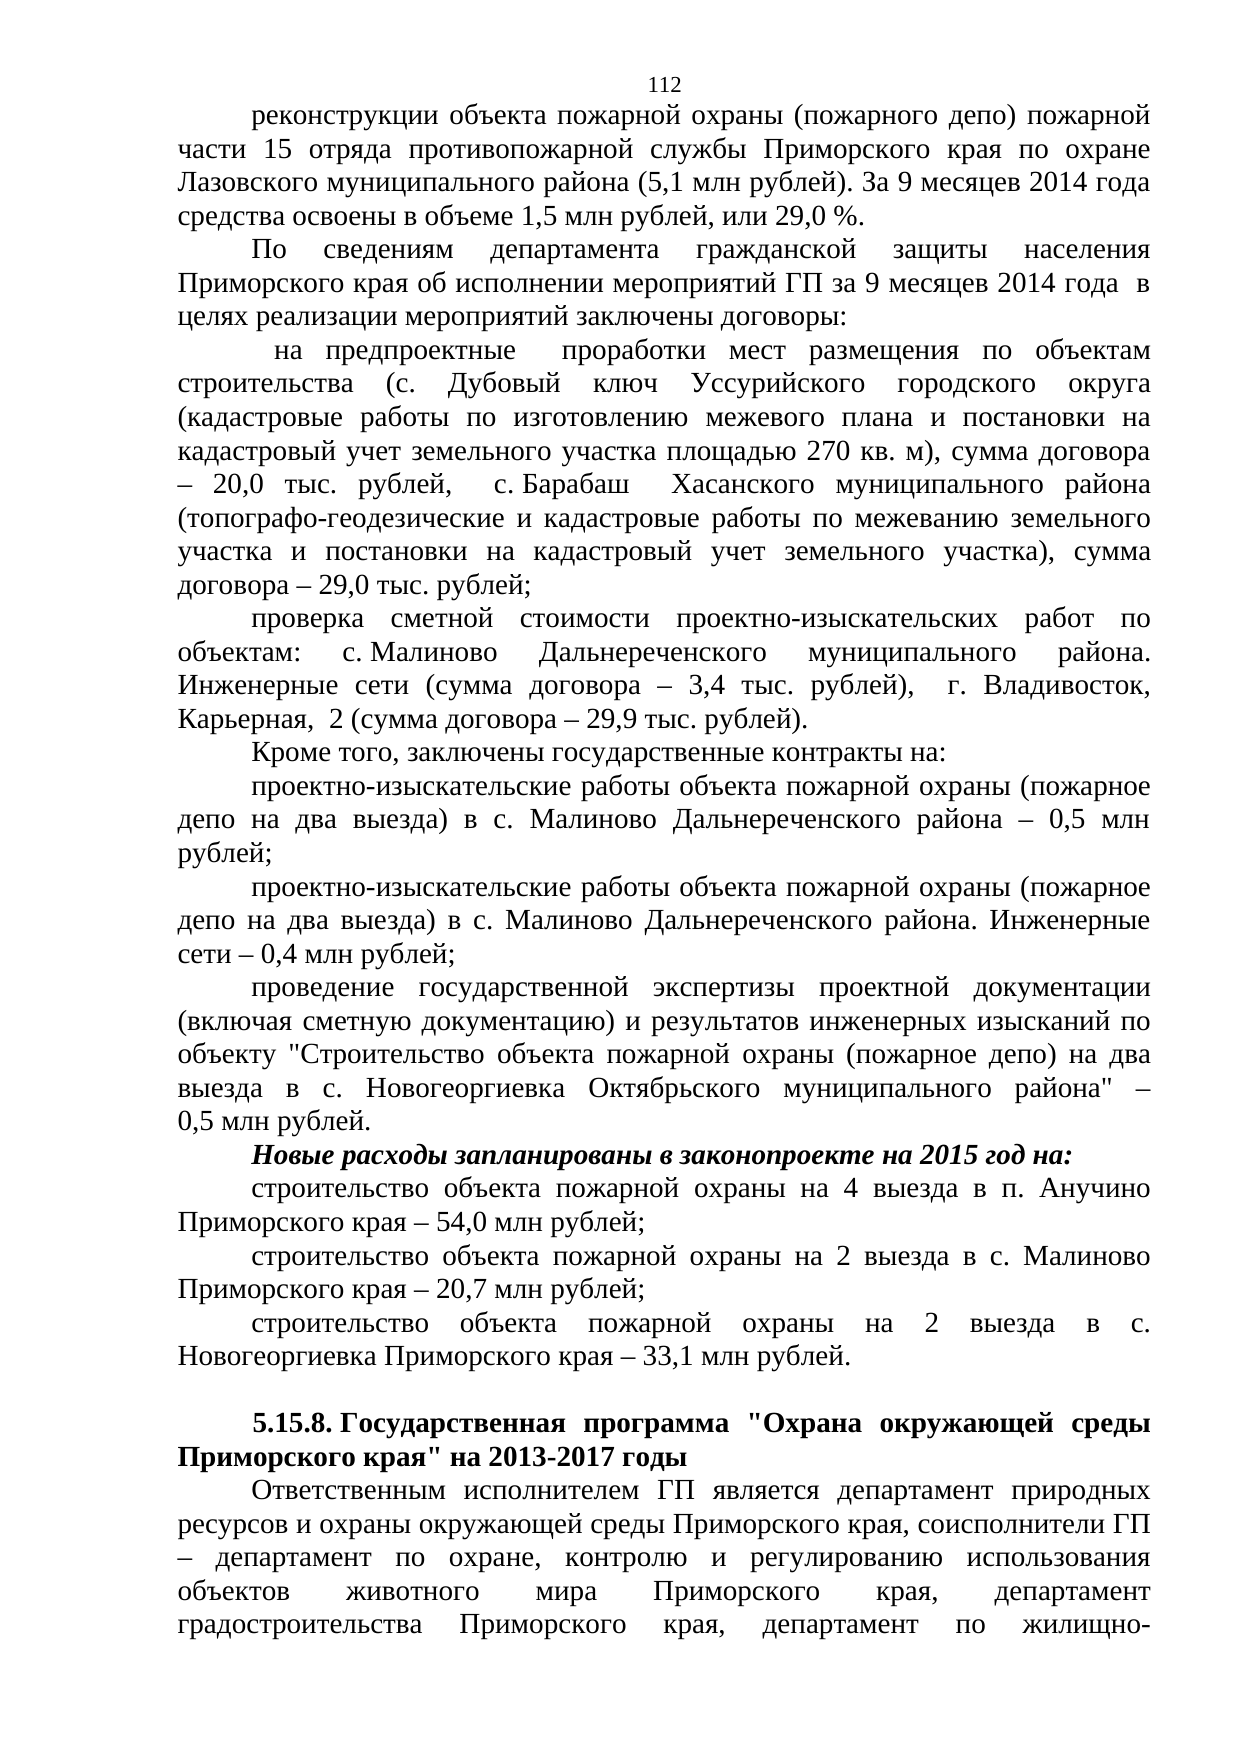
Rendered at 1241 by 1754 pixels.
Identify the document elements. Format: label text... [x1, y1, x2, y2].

text проектно-изыскательские работы объекта пожарной охраны (пожарное депо на два выезда) в с. Малиново Дальнереченского района – 0,5 млн рублей; [177, 768, 1152, 869]
text Новые расходы запланированы в законопроекте на 2015 год на: [177, 1137, 1152, 1171]
text на предпроектные проработки мест размещения по объектам строительства (с. Дубовый ключ Уссурийского городского округа (кадастровые работы по изготовлению межевого плана и постановки на кадастровый учет земельного участка площадью 270 кв. м), сумма договора – 20,0 тыс. рублей, с. Барабаш Хасанского муниципального района (топографо-геодезические и кадастровые работы по межеванию земельного участка и постановки на кадастровый учет земельного участка), сумма договора – 29,0 тыс. рублей; [177, 332, 1152, 600]
text 5.15.8. Государственная программа "Охрана окружающей среды Приморского края" на 2013-2017 годы [177, 1405, 1152, 1472]
text строительство объекта пожарной охраны на 4 выезда в п. Анучино Приморского края – 54,0 млн рублей; [177, 1171, 1152, 1238]
text проектно-изыскательские работы объекта пожарной охраны (пожарное депо на два выезда) в с. Малиново Дальнереченского района. Инженерные сети – 0,4 млн рублей; [177, 869, 1152, 969]
text проведение государственной экспертизы проектной документации (включая сметную документацию) и результатов инженерных изысканий по объекту "Строительство объекта пожарной охраны (пожарное депо) на два выезда в с. Новогеоргиевка Октябрьского муниципального района" – 0,5 млн рублей. [177, 969, 1152, 1137]
text проверка сметной стоимости проектно-изыскательских работ по объектам: с. Малиново Дальнереченского муниципального района. Инженерные сети (сумма договора – 3,4 тыс. рублей), г. Владивосток, Карьерная, 2 (сумма договора – 29,9 тыс. рублей). [177, 600, 1152, 734]
text строительство объекта пожарной охраны на 2 выезда в с. Новогеоргиевка Приморского края – 33,1 млн рублей. [177, 1305, 1152, 1372]
text Кроме того, заключены государственные контракты на: [177, 734, 1152, 768]
text реконструкции объекта пожарной охраны (пожарного депо) пожарной части 15 отряда противопожарной службы Приморского края по охране Лазовского муниципального района (5,1 млн рублей). За 9 месяцев 2014 года средства освоены в объеме 1,5 млн рублей, или 29,0 %. [177, 97, 1152, 231]
text По сведениям департамента гражданской защиты населения Приморского края об исполнении мероприятий ГП за 9 месяцев 2014 года в целях реализации мероприятий заключены договоры: [177, 231, 1152, 332]
text строительство объекта пожарной охраны на 2 выезда в с. Малиново Приморского края – 20,7 млн рублей; [177, 1238, 1152, 1305]
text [177, 1472, 1152, 1640]
